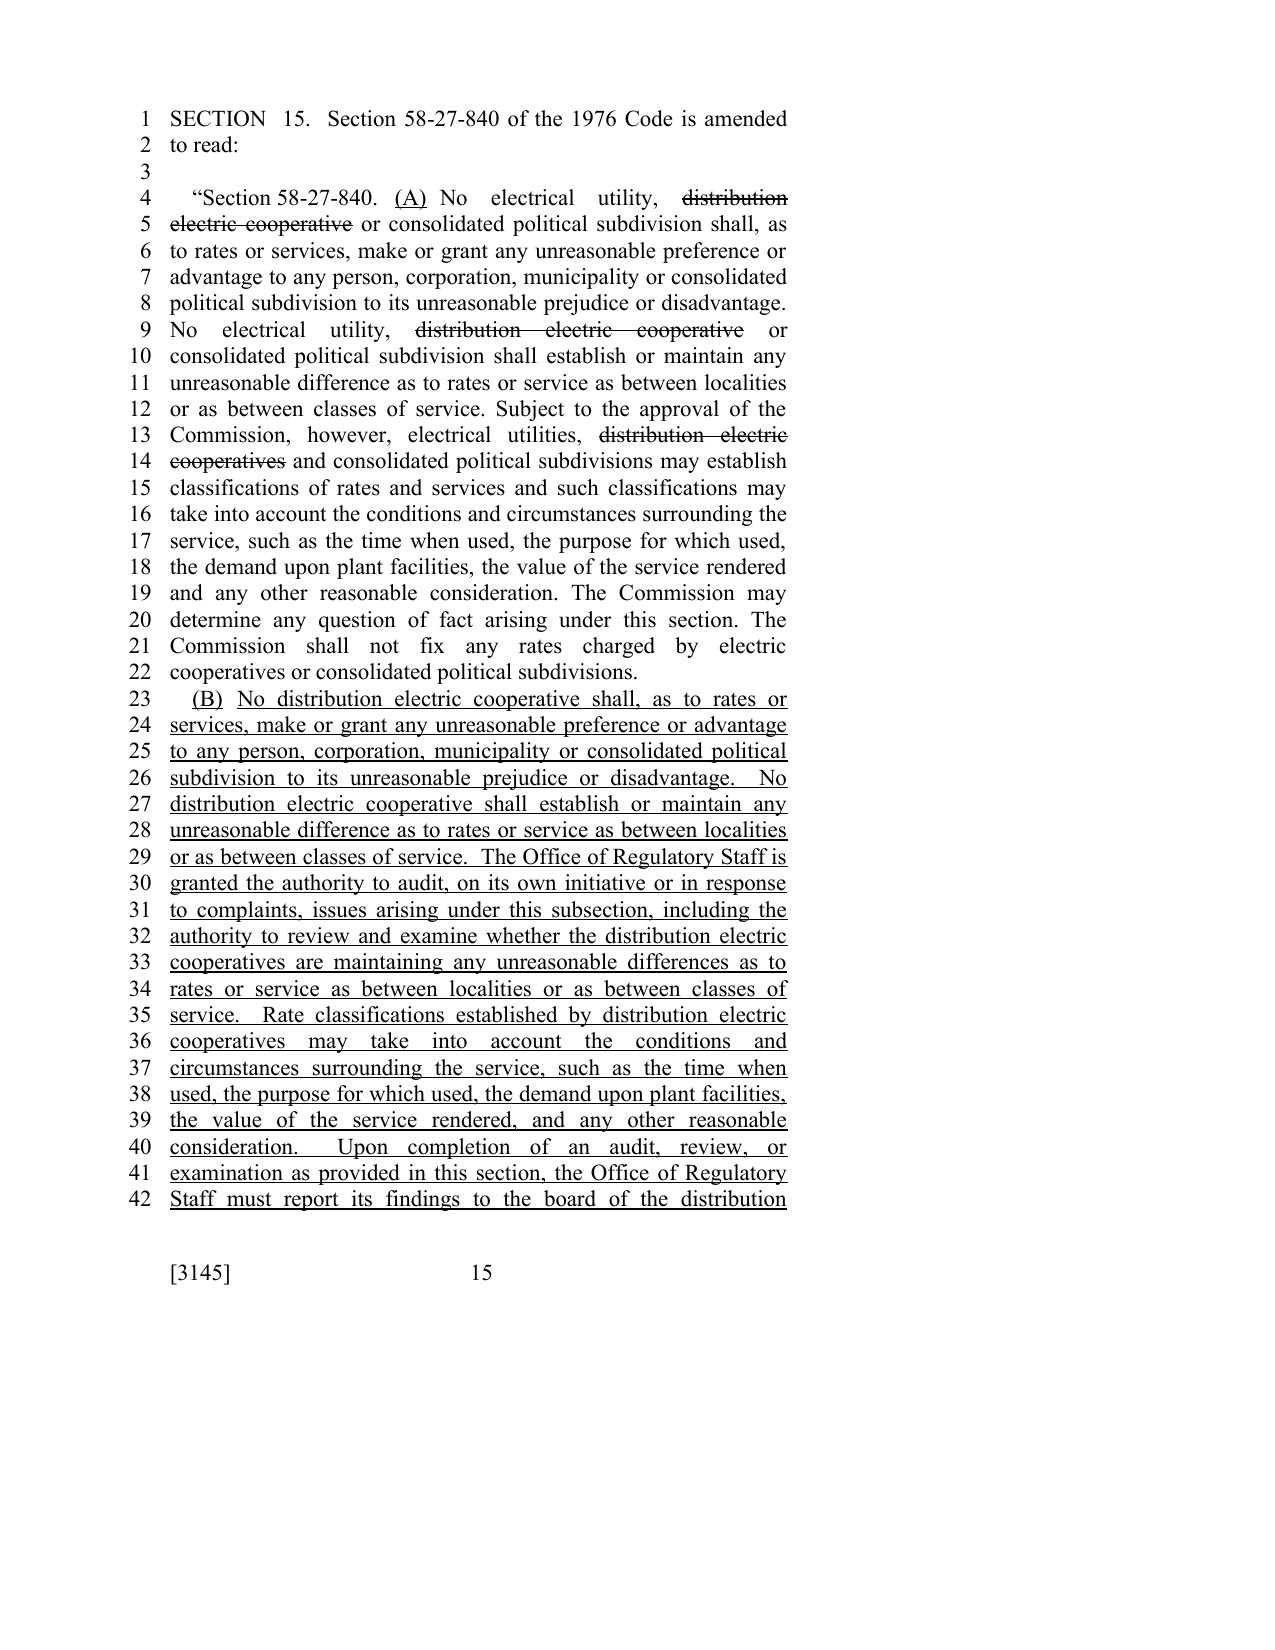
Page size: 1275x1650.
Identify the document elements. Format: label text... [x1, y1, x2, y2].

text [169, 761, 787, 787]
text SECTION 15. Section 58-27-840 of the 1976 Code is amended to read: [169, 105, 787, 158]
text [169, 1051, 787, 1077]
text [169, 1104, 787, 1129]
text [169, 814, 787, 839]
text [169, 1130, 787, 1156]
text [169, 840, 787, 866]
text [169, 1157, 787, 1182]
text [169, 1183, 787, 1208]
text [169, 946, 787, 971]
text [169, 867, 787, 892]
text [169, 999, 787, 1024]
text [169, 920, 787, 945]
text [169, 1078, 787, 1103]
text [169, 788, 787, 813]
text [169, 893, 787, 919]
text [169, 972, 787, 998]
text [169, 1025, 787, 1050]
text “Section 58-27-840. (A) No electrical utility, distribution electric cooperative or consolidated political subdivision shall, as to rates or services, make or grant any unreasonable preference or advantage to any person, corporation, municipality or consolidated political subdivision to its unreasonable prejudice or disadvantage. No electrical utility, distribution electric cooperative or consolidated political subdivision shall establish or maintain any unreasonable difference as to rates or service as between localities or as between classes of service. Subject to the approval of the Commission, however, electrical utilities, distribution electric cooperatives and consolidated political subdivisions may establish classifications of rates and services and such classifications may take into account the conditions and circumstances surrounding the service, such as the time when used, the purpose for which used, the demand upon plant facilities, the value of the service rendered and any other reasonable consideration. The Commission may determine any question of fact arising under this section. The Commission shall not fix any rates charged by electric cooperatives or consolidated political subdivisions. [169, 184, 787, 685]
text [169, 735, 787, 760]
